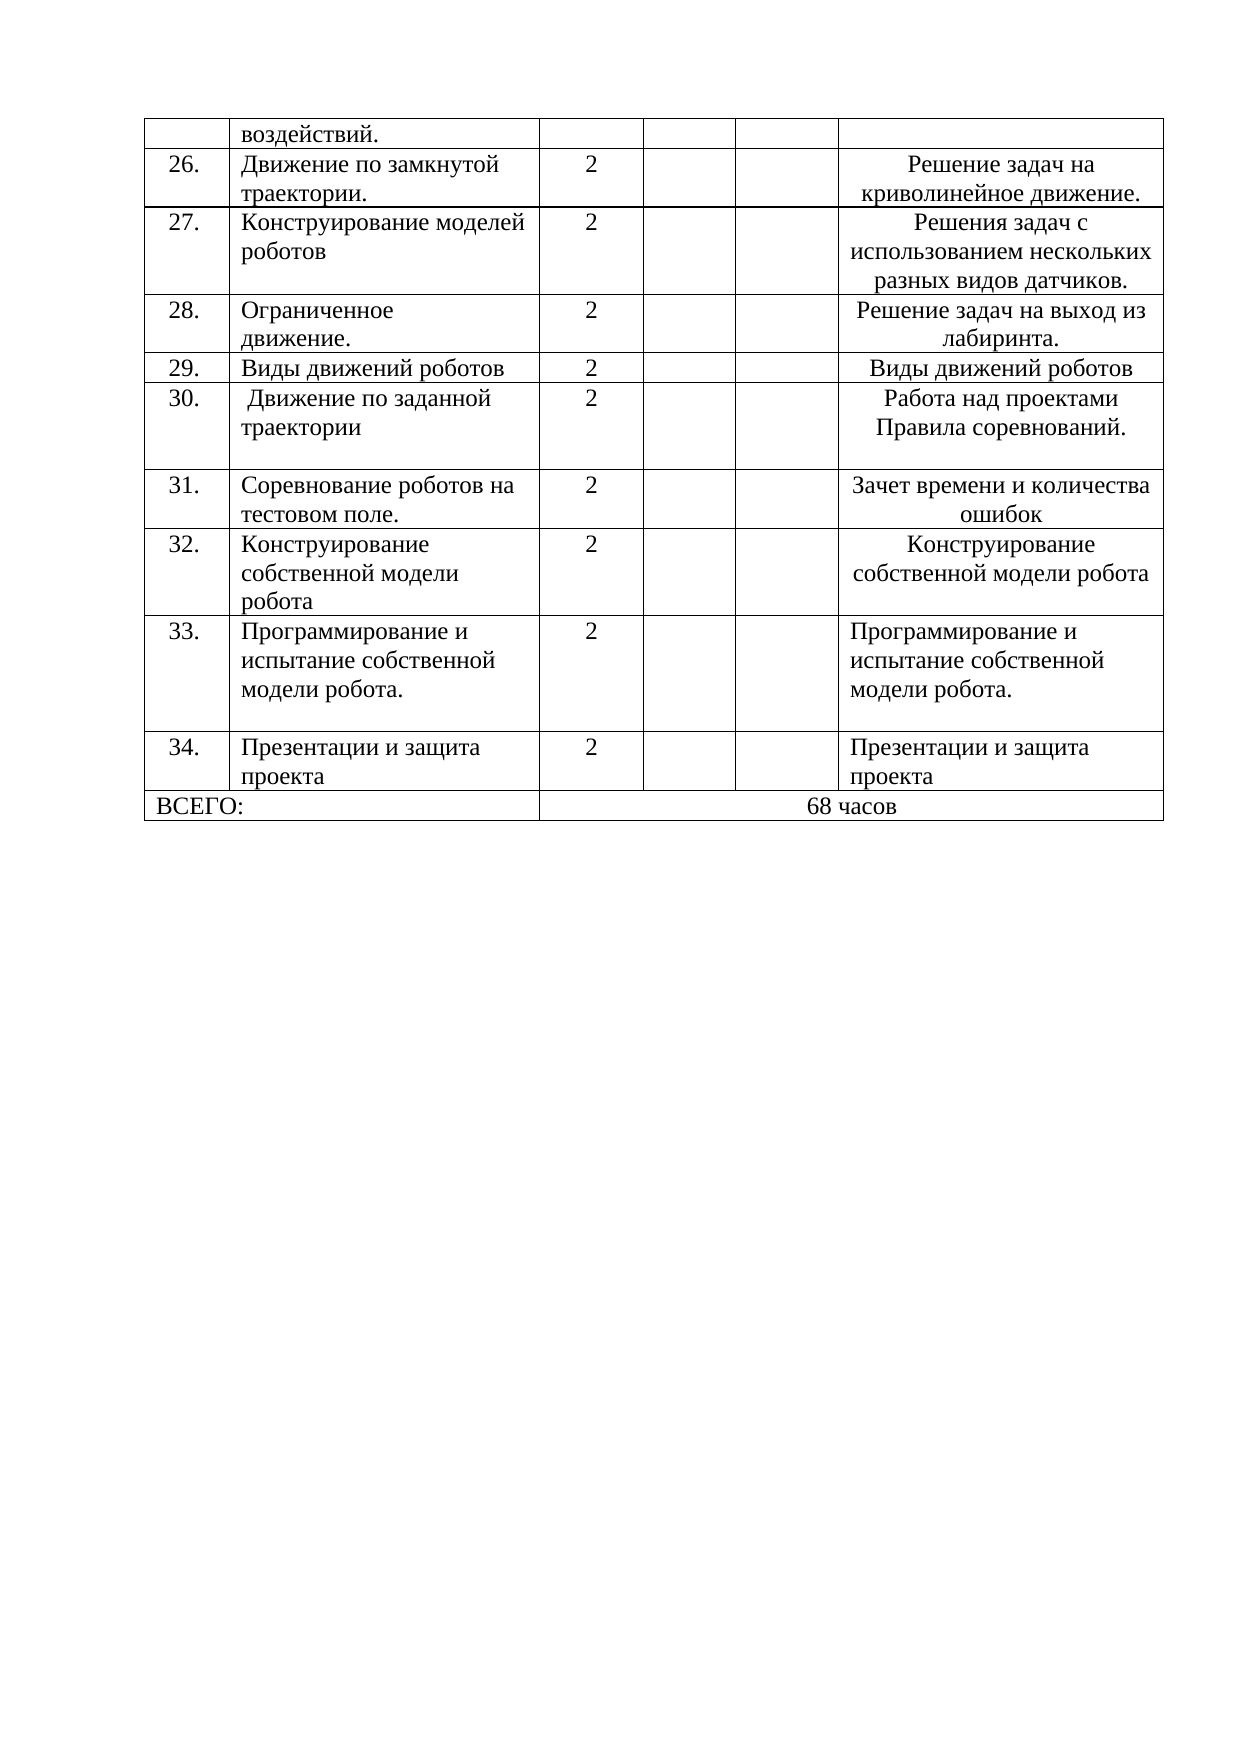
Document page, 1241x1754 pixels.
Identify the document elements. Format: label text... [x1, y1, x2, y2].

table_cell [644, 383, 735, 469]
table_cell 2 [540, 119, 643, 148]
table_cell [736, 119, 838, 148]
table_cell [736, 383, 838, 469]
table_cell [644, 149, 735, 206]
table_cell [145, 470, 229, 528]
table_cell Зачет времени и количества ошибок [839, 470, 1163, 528]
table_cell 2 [540, 383, 643, 469]
table_cell Виды движений роботов [839, 353, 1163, 382]
table_cell Программирование и испытание собственной модели робота. [839, 616, 1163, 731]
table_cell [145, 208, 229, 294]
table_cell [145, 149, 229, 206]
table_cell Соревнование роботов на тестовом поле. [230, 470, 539, 528]
table_cell 2 [540, 295, 643, 352]
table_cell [839, 119, 1163, 148]
table_cell 2 [540, 616, 643, 731]
table_cell 2 [540, 529, 643, 615]
table_cell 2 [540, 149, 643, 206]
table_cell [644, 208, 735, 294]
table_cell [644, 529, 735, 615]
table_cell [736, 732, 838, 790]
table_cell [736, 149, 838, 206]
table_cell Презентации и защита проекта [230, 732, 539, 790]
table_cell Программирование и испытание собственной модели робота. [230, 616, 539, 731]
table_cell [644, 732, 735, 790]
table_cell 2 [540, 470, 643, 528]
table_cell [644, 616, 735, 731]
table_cell 68 часов [540, 791, 1163, 819]
table_cell [736, 295, 838, 352]
table_cell [145, 119, 229, 148]
table_cell [736, 616, 838, 731]
table_cell [145, 383, 229, 469]
table_cell [736, 470, 838, 528]
table_cell Решение задач на криволинейное движение. [839, 149, 1163, 206]
table_cell [145, 353, 229, 382]
table_cell [644, 353, 735, 382]
table_cell Презентации и защита проекта [839, 732, 1163, 790]
table_cell Ограниченное движение. [230, 295, 539, 352]
table_cell Конструирование собственной модели робота [839, 529, 1163, 615]
table_cell Движение по замкнутой траектории. [230, 149, 539, 206]
table_cell Конструирование моделей роботов [230, 208, 539, 294]
table_cell [145, 732, 229, 790]
table_cell Решение задач на выход из лабиринта. [839, 295, 1163, 352]
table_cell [230, 119, 539, 148]
table_cell 2 [540, 208, 643, 294]
table_cell Работа над проектами Правила соревнований. [839, 383, 1163, 469]
table_cell 2 [540, 732, 643, 790]
table_cell [644, 470, 735, 528]
table_cell [736, 353, 838, 382]
table_cell [644, 119, 735, 148]
table_cell Движение по заданной траектории [230, 383, 539, 469]
table_cell 2 [540, 353, 643, 382]
table_cell ВСЕГО: [145, 791, 539, 819]
table_cell [145, 616, 229, 731]
table_cell [736, 208, 838, 294]
table_cell Решения задач с использованием нескольких разных видов датчиков. [839, 208, 1163, 294]
table_cell [736, 529, 838, 615]
table_cell Виды движений роботов [230, 353, 539, 382]
table_cell [644, 295, 735, 352]
table_cell Конструирование собственной модели робота [230, 529, 539, 615]
table_cell [145, 295, 229, 352]
table_cell [145, 529, 229, 615]
